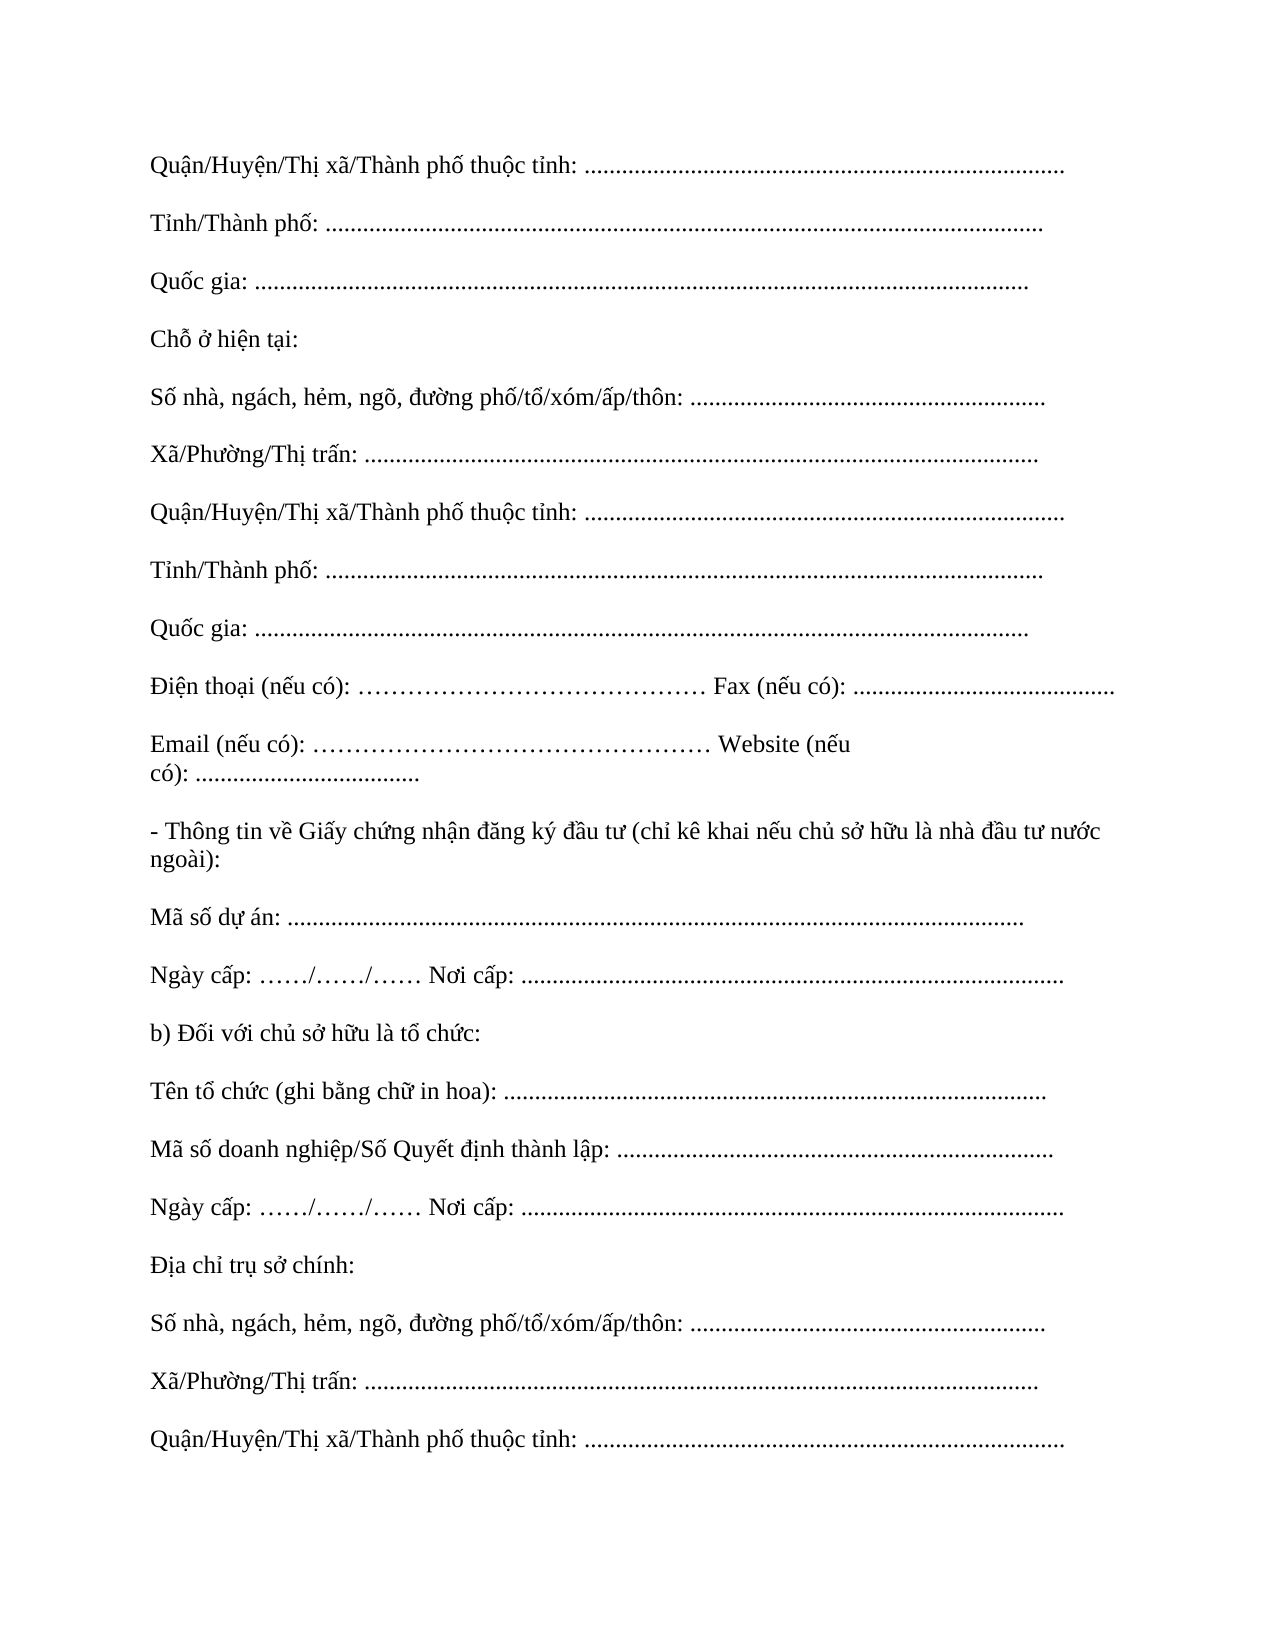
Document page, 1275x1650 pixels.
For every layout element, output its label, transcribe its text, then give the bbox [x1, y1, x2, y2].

text Chỗ ở hiện tại: [150, 324, 1125, 352]
text b) Đối với chủ sở hữu là tổ chức: [150, 1018, 1125, 1047]
text Ngày cấp: ……/……/…… Nơi cấp: ....................................................................................... [150, 960, 1125, 989]
text Mã số dự án: ...................................................................................................................... [150, 902, 1125, 931]
text - Thông tin về Giấy chứng nhận đăng ký đầu tư (chỉ kê khai nếu chủ sở hữu là nhà đầu tư nước ngoài): [150, 816, 1125, 873]
text Địa chỉ trụ sở chính: [150, 1250, 1125, 1279]
text Điện thoại (nếu có): …………………………………… Fax (nếu có): .......................................... [150, 671, 1125, 700]
text Quốc gia: ............................................................................................................................ [150, 613, 1125, 642]
text Quận/Huyện/Thị xã/Thành phố thuộc tỉnh: ............................................................................. [150, 1424, 1125, 1452]
text Quận/Huyện/Thị xã/Thành phố thuộc tỉnh: ............................................................................. [150, 497, 1125, 526]
text Mã số doanh nghiệp/Số Quyết định thành lập: ...................................................................... [150, 1134, 1125, 1163]
text Quốc gia: ............................................................................................................................ [150, 266, 1125, 294]
text Số nhà, ngách, hẻm, ngõ, đường phố/tổ/xóm/ấp/thôn: ......................................................... [150, 1308, 1125, 1337]
text Xã/Phường/Thị trấn: ............................................................................................................ [150, 439, 1125, 468]
text Email (nếu có): ………………………………………… Website (nếu có): .................................... [150, 729, 1125, 787]
text Tỉnh/Thành phố: ................................................................................................................... [150, 555, 1125, 584]
text Quận/Huyện/Thị xã/Thành phố thuộc tỉnh: ............................................................................. [150, 150, 1125, 179]
text Tên tổ chức (ghi bằng chữ in hoa): ....................................................................................... [150, 1076, 1125, 1105]
text Xã/Phường/Thị trấn: ............................................................................................................ [150, 1366, 1125, 1394]
text Tỉnh/Thành phố: ................................................................................................................... [150, 208, 1125, 237]
text Ngày cấp: ……/……/…… Nơi cấp: ....................................................................................... [150, 1192, 1125, 1221]
text Số nhà, ngách, hẻm, ngõ, đường phố/tổ/xóm/ấp/thôn: ......................................................... [150, 382, 1125, 410]
